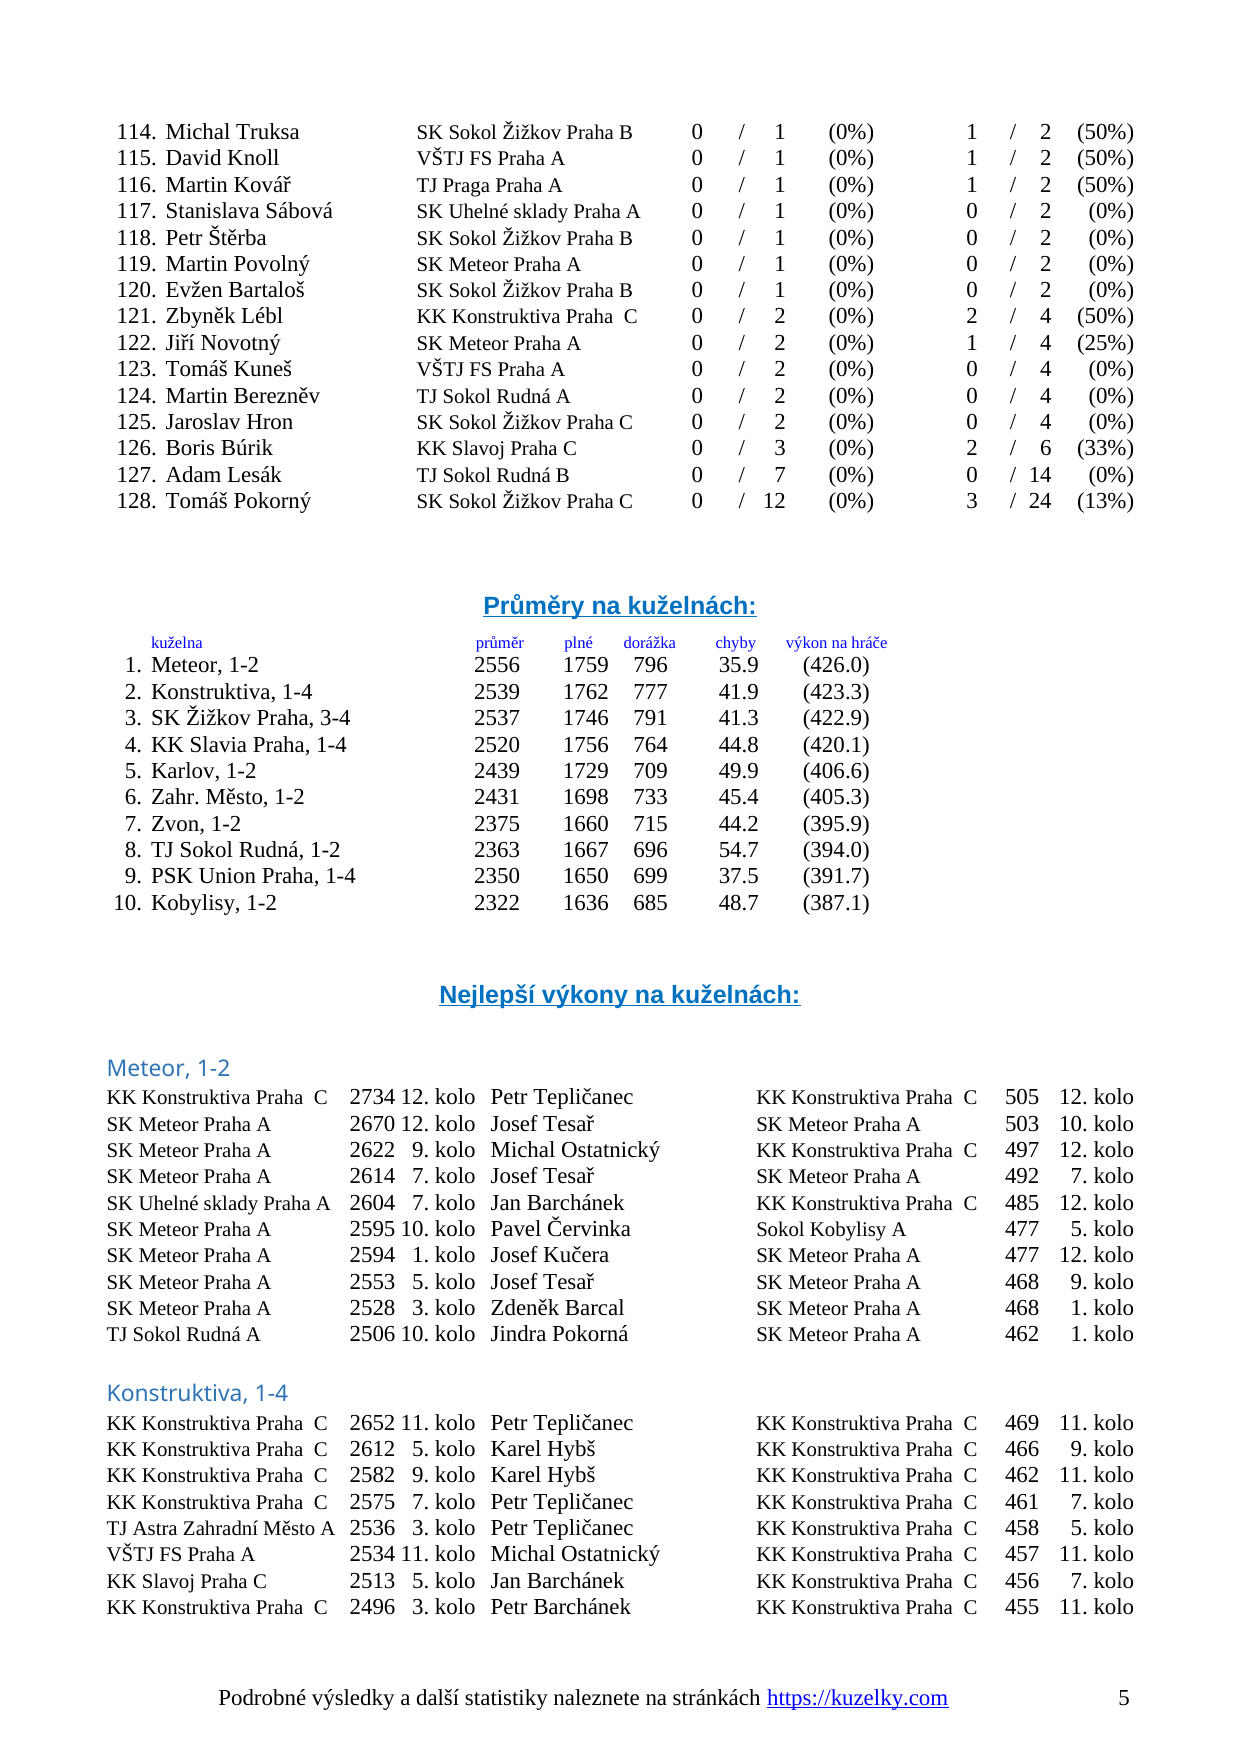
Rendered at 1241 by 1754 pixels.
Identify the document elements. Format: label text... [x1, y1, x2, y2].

text KK Konstruktiva Praha C 2734 12. kolo Petr Tepličanec KK Konstruktiva Praha C 505 12. kolo [106, 1083, 1134, 1110]
text KK Konstruktiva Praha C 2575 7. kolo Petr Tepličanec KK Konstruktiva Praha C 461 7. kolo [106, 1488, 1134, 1514]
text KK Konstruktiva Praha C 2612 5. kolo Karel Hybš KK Konstruktiva Praha C 466 9. kolo [106, 1435, 1134, 1461]
text 115. David Knoll VŠTJ FS Praha A 0 / 1 (0%) 1 / 2 (50%) [106, 144, 1134, 171]
text SK Meteor Praha A 2595 10. kolo Pavel Červinka Sokol Kobylisy A 477 5. kolo [106, 1215, 1134, 1241]
text 114. Michal Truksa SK Sokol Žižkov Praha B 0 / 1 (0%) 1 / 2 (50%) [106, 118, 1134, 144]
text 117. Stanislava Sábová SK Uhelné sklady Praha A 0 / 1 (0%) 0 / 2 (0%) [106, 197, 1134, 223]
text 6. Zahr. Město, 1-2 2431 1698 733 45.4 (405.3) [106, 783, 1134, 810]
text 1. Meteor, 1-2 2556 1759 796 35.9 (426.0) [106, 652, 1134, 678]
text KK Konstruktiva Praha C 2652 11. kolo Petr Tepličanec KK Konstruktiva Praha C 469 11. kolo [106, 1409, 1134, 1435]
subtitle Meteor, 1-2 [106, 1052, 1134, 1083]
text 120. Evžen Bartaloš SK Sokol Žižkov Praha B 0 / 1 (0%) 0 / 2 (0%) [106, 276, 1134, 303]
text 2. Konstruktiva, 1-4 2539 1762 777 41.9 (423.3) [106, 678, 1134, 704]
text 121. Zbyněk Lébl KK Konstruktiva Praha C 0 / 2 (0%) 2 / 4 (50%) [106, 303, 1134, 329]
text SK Meteor Praha A 2594 1. kolo Josef Kučera SK Meteor Praha A 477 12. kolo [106, 1241, 1134, 1268]
text 7. Zvon, 1-2 2375 1660 715 44.2 (395.9) [106, 810, 1134, 836]
text 118. Petr Štěrba SK Sokol Žižkov Praha B 0 / 1 (0%) 0 / 2 (0%) [106, 223, 1134, 250]
text 8. TJ Sokol Rudná, 1-2 2363 1667 696 54.7 (394.0) [106, 836, 1134, 862]
text SK Meteor Praha A 2553 5. kolo Josef Tesař SK Meteor Praha A 468 9. kolo [106, 1268, 1134, 1294]
text KK Slavoj Praha C 2513 5. kolo Jan Barchánek KK Konstruktiva Praha C 456 7. kolo [106, 1567, 1134, 1593]
subtitle Konstruktiva, 1-4 [106, 1377, 1134, 1409]
text SK Meteor Praha A 2614 7. kolo Josef Tesař SK Meteor Praha A 492 7. kolo [106, 1162, 1134, 1189]
text 127. Adam Lesák TJ Sokol Rudná B 0 / 7 (0%) 0 / 14 (0%) [106, 461, 1134, 487]
text Nejlepší výkony na kuželnách: [94, 980, 1145, 1009]
text Průměry na kuželnách: [94, 591, 1145, 620]
text 128. Tomáš Pokorný SK Sokol Žižkov Praha C 0 / 12 (0%) 3 / 24 (13%) [106, 487, 1134, 513]
text KK Konstruktiva Praha C 2582 9. kolo Karel Hybš KK Konstruktiva Praha C 462 11. kolo [106, 1461, 1134, 1488]
text 123. Tomáš Kuneš VŠTJ FS Praha A 0 / 2 (0%) 0 / 4 (0%) [106, 355, 1134, 382]
text 124. Martin Berezněv TJ Sokol Rudná A 0 / 2 (0%) 0 / 4 (0%) [106, 382, 1134, 408]
text 10. Kobylisy, 1-2 2322 1636 685 48.7 (387.1) [106, 889, 1134, 915]
text 126. Boris Búrik KK Slavoj Praha C 0 / 3 (0%) 2 / 6 (33%) [106, 434, 1134, 461]
text SK Meteor Praha A 2622 9. kolo Michal Ostatnický KK Konstruktiva Praha C 497 12. kolo [106, 1136, 1134, 1162]
text 3. SK Žižkov Praha, 3-4 2537 1746 791 41.3 (422.9) [106, 704, 1134, 731]
text SK Meteor Praha A 2528 3. kolo Zdeněk Barcal SK Meteor Praha A 468 1. kolo [106, 1294, 1134, 1321]
text 9. PSK Union Praha, 1-4 2350 1650 699 37.5 (391.7) [106, 862, 1134, 889]
text kuželna průměr plné dorážka chyby výkon na hráče [106, 632, 1134, 652]
text 116. Martin Kovář TJ Praga Praha A 0 / 1 (0%) 1 / 2 (50%) [106, 171, 1134, 197]
text TJ Astra Zahradní Město A 2536 3. kolo Petr Tepličanec KK Konstruktiva Praha C 458 5. kolo [106, 1514, 1134, 1540]
text 122. Jiří Novotný SK Meteor Praha A 0 / 2 (0%) 1 / 4 (25%) [106, 329, 1134, 355]
text VŠTJ FS Praha A 2534 11. kolo Michal Ostatnický KK Konstruktiva Praha C 457 11. kolo [106, 1540, 1134, 1567]
text SK Meteor Praha A 2670 12. kolo Josef Tesař SK Meteor Praha A 503 10. kolo [106, 1110, 1134, 1136]
text 5. Karlov, 1-2 2439 1729 709 49.9 (406.6) [106, 757, 1134, 783]
text TJ Sokol Rudná A 2506 10. kolo Jindra Pokorná SK Meteor Praha A 462 1. kolo [106, 1321, 1134, 1347]
text 125. Jaroslav Hron SK Sokol Žižkov Praha C 0 / 2 (0%) 0 / 4 (0%) [106, 408, 1134, 434]
text 119. Martin Povolný SK Meteor Praha A 0 / 1 (0%) 0 / 2 (0%) [106, 250, 1134, 276]
text KK Konstruktiva Praha C 2496 3. kolo Petr Barchánek KK Konstruktiva Praha C 455 11. kolo [106, 1593, 1134, 1619]
text SK Uhelné sklady Praha A 2604 7. kolo Jan Barchánek KK Konstruktiva Praha C 485 12. kolo [106, 1189, 1134, 1215]
text 4. KK Slavia Praha, 1-4 2520 1756 764 44.8 (420.1) [106, 731, 1134, 757]
